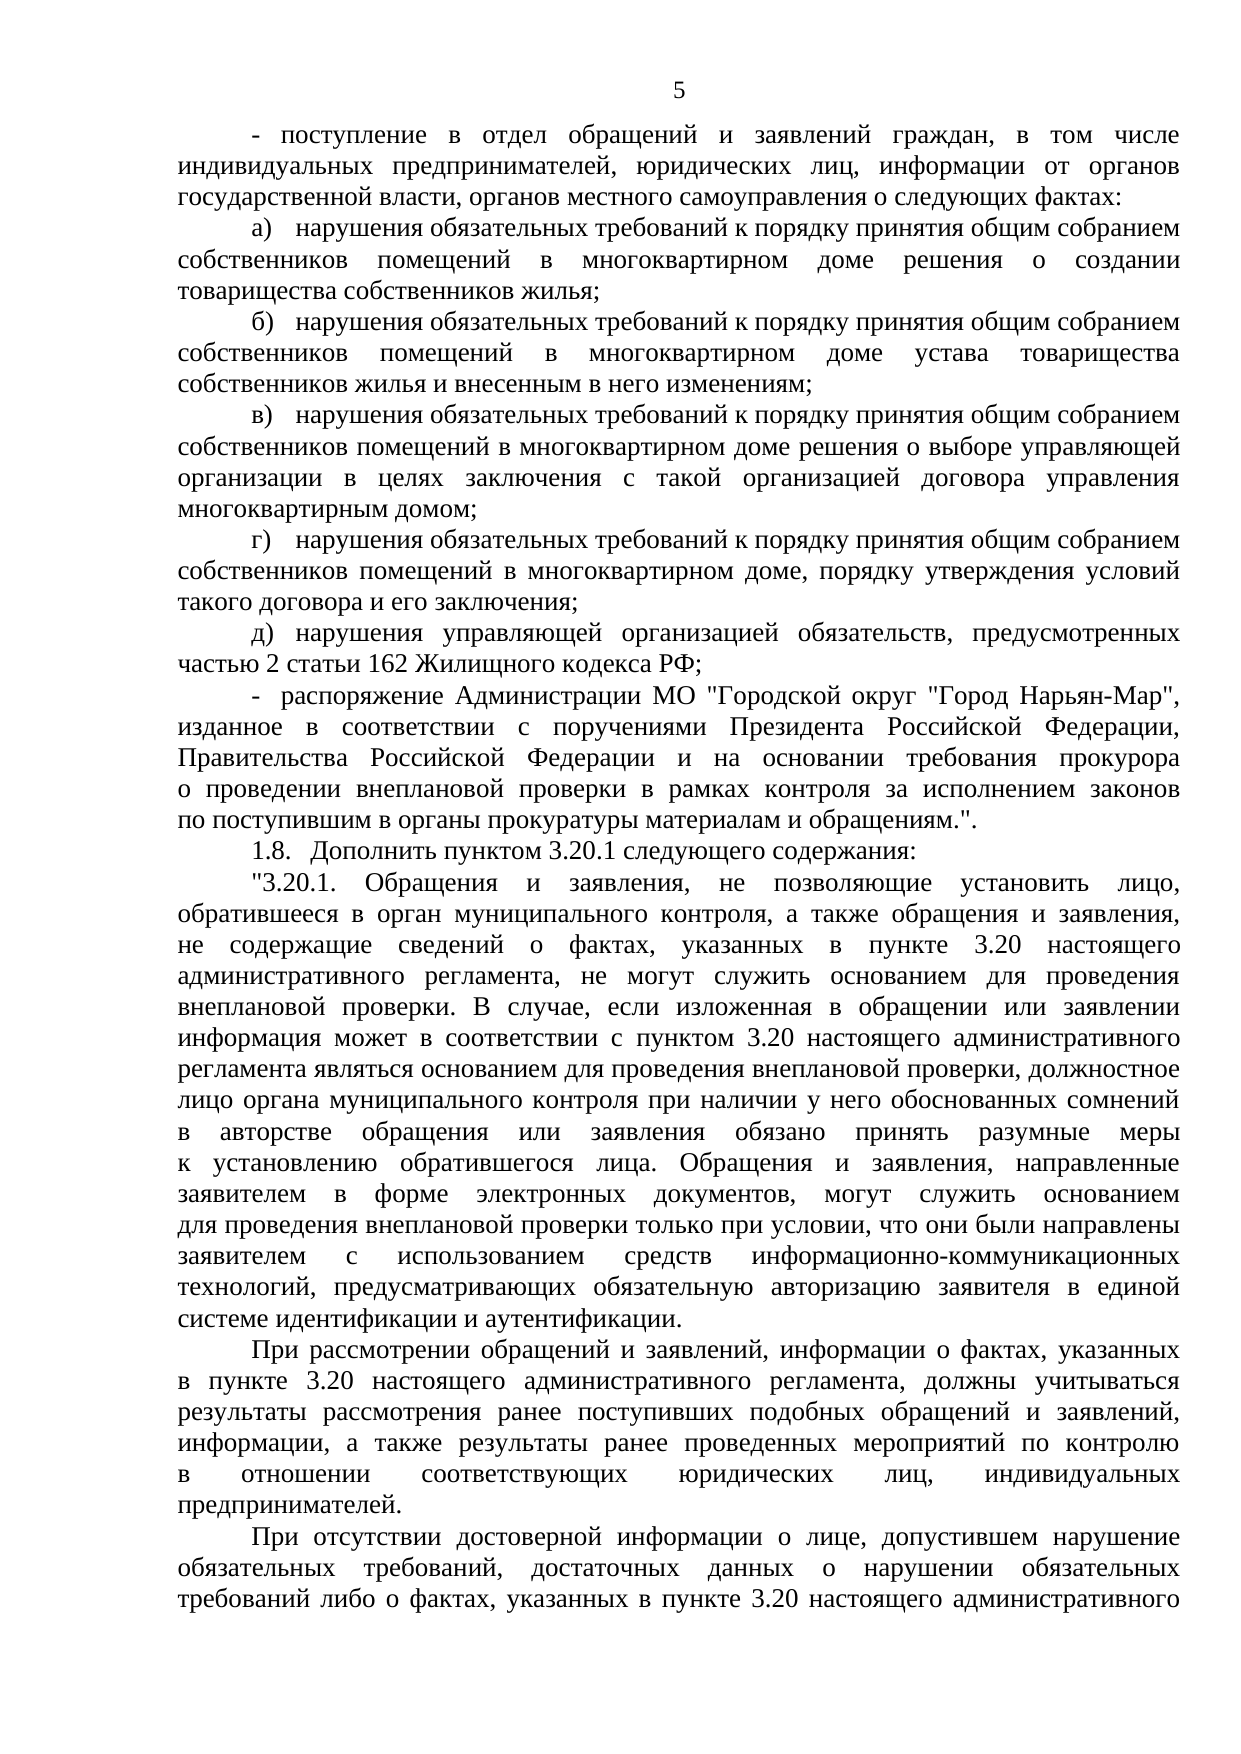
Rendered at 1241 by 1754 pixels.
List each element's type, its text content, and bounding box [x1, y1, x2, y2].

text При рассмотрении обращений и заявлений, информации о фактах, указанных в пункте 3.20 настоящего административного регламента, должны учитываться результаты рассмотрения ранее поступивших подобных обращений и заявлений, информации, а также результаты ранее проведенных мероприятий по контролю в отношении соответствующих юридических лиц, индивидуальных предпринимателей. [177, 1333, 1181, 1520]
text д) нарушения управляющей организацией обязательств, предусмотренных частью 2 статьи 162 Жилищного кодекса РФ; [177, 616, 1181, 679]
text г) нарушения обязательных требований к порядку принятия общим собранием собственников помещений в многоквартирном доме, порядку утверждения условий такого договора и его заключения; [177, 523, 1181, 616]
text б) нарушения обязательных требований к порядку принятия общим собранием собственников помещений в многоквартирном доме устава товарищества собственников жилья и внесенным в него изменениям; [177, 305, 1181, 398]
text - распоряжение Администрации МО "Городской округ "Город Нарьян-Мар", изданное в соответствии с поручениями Президента Российской Федерации, Правительства Российской Федерации и на основании требования прокурора о проведении внеплановой проверки в рамках контроля за исполнением законов по поступившим в органы прокуратуры материалам и обращениям.". [177, 679, 1181, 834]
text а) нарушения обязательных требований к порядку принятия общим собранием собственников помещений в многоквартирном доме решения о создании товарищества собственников жилья; [177, 212, 1181, 305]
text - поступление в отдел обращений и заявлений граждан, в том числе индивидуальных предпринимателей, юридических лиц, информации от органов государственной власти, органов местного самоуправления о следующих фактах: [177, 118, 1181, 212]
text в) нарушения обязательных требований к порядку принятия общим собранием собственников помещений в многоквартирном доме решения о выборе управляющей организации в целях заключения с такой организацией договора управления многоквартирным домом; [177, 398, 1181, 523]
text 1.8. Дополнить пунктом 3.20.1 следующего содержания: [177, 834, 1181, 866]
text "3.20.1. Обращения и заявления, не позволяющие установить лицо, обратившееся в орган муниципального контроля, а также обращения и заявления, не содержащие сведений о фактах, указанных в пункте 3.20 настоящего административного регламента, не могут служить основанием для проведения внеплановой проверки. В случае, если изложенная в обращении или заявлении информация может в соответствии с пунктом 3.20 настоящего административного регламента являться основанием для проведения внеплановой проверки, должностное лицо органа муниципального контроля при наличии у него обоснованных сомнений в авторстве обращения или заявления обязано принять разумные меры к установлению обратившегося лица. Обращения и заявления, направленные заявителем в форме электронных документов, могут служить основанием для проведения внеплановой проверки только при условии, что они были направлены заявителем с использованием средств информационно-коммуникационных технологий, предусматривающих обязательную авторизацию заявителя в единой системе идентификации и аутентификации. [177, 866, 1181, 1333]
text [177, 1520, 1181, 1613]
